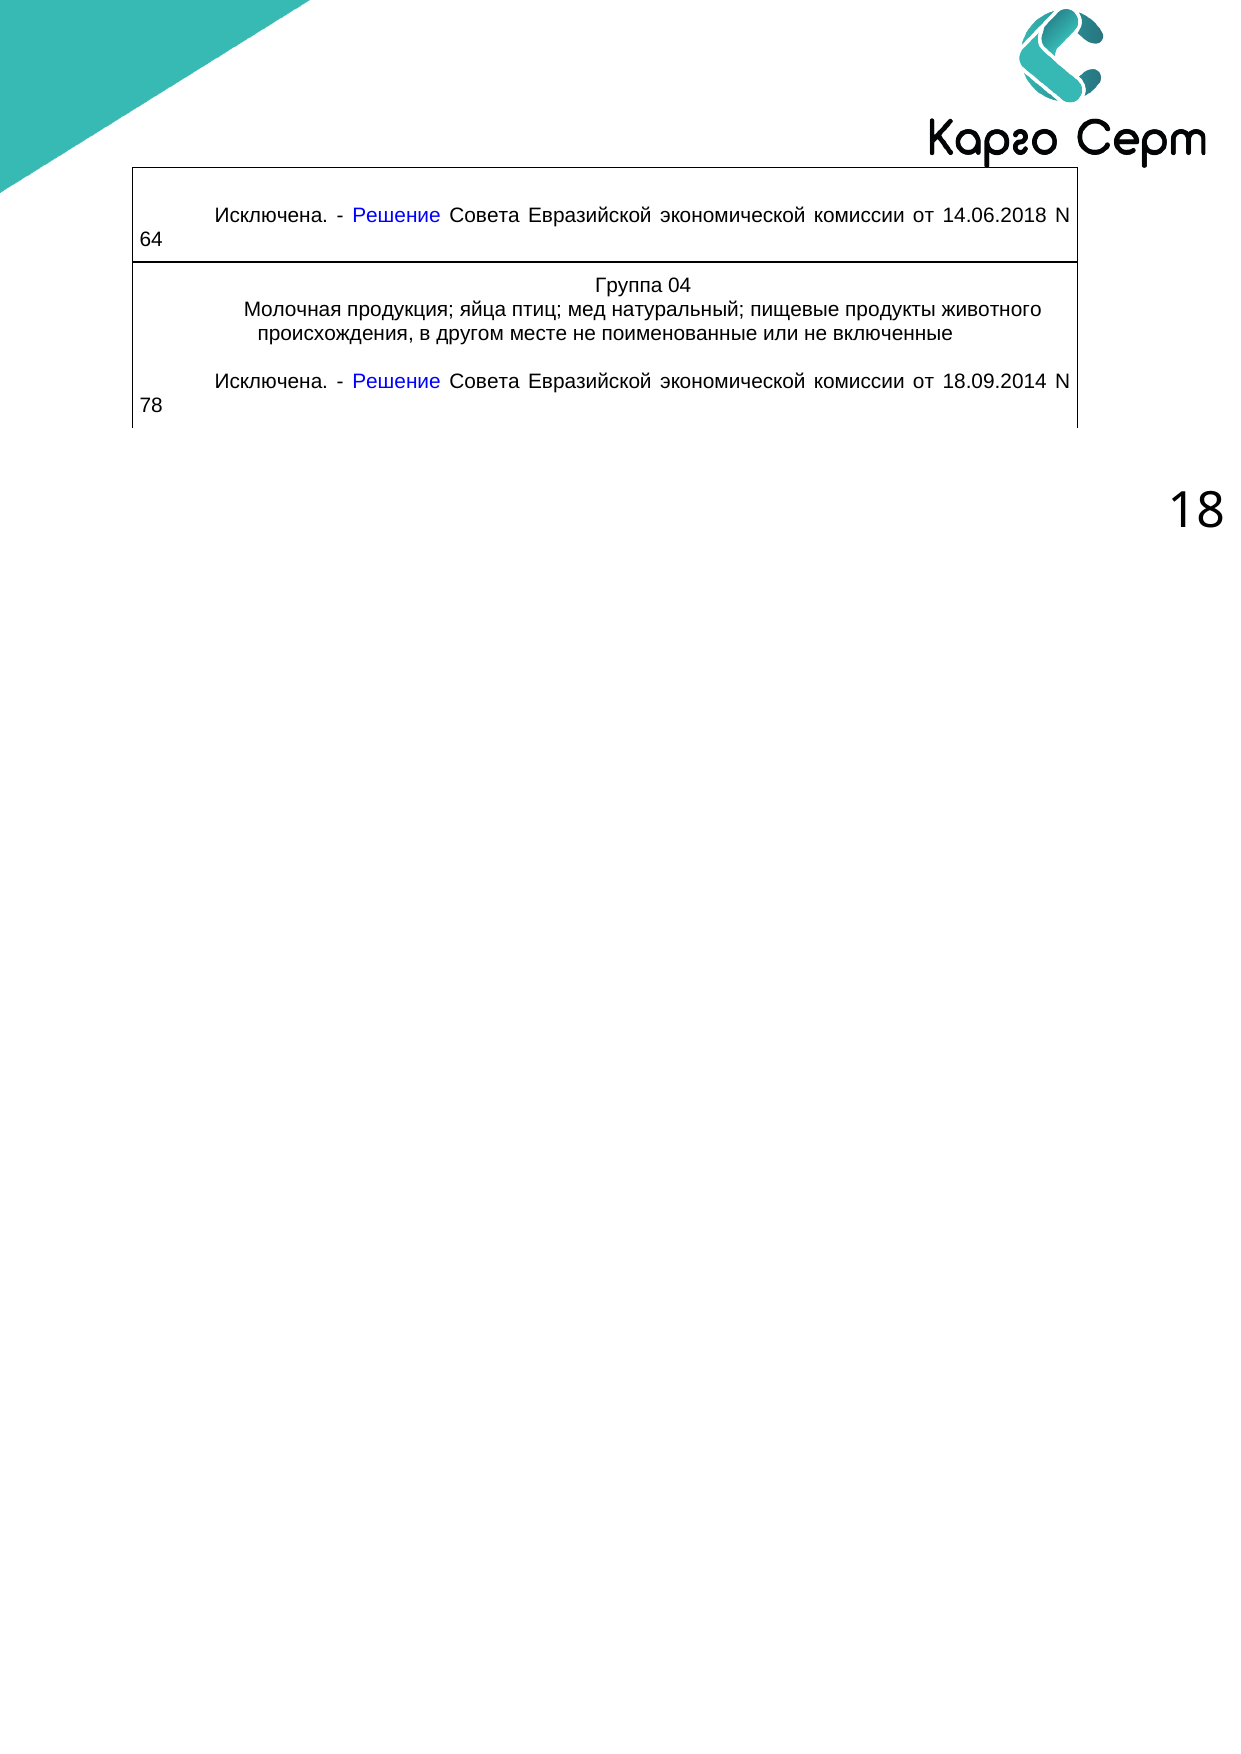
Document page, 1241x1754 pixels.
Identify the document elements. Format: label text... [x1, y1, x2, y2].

picture [929, 9, 1206, 168]
table_cell Группа 04 Молочная продукция; яйца птиц; мед натуральный; пищевые продукты животного происхождения, в другом месте не поименованные или не включенные Исключена. - Решение Совета Евразийской экономической комиссии от 18.09.2014 N 78 [133, 263, 1077, 427]
table_cell Группа 03 Рыба и ракообразные, моллюски и прочие водные беспозвоночные Исключена. - Решение Совета Евразийской экономической комиссии от 14.06.2018 N 64 [133, 168, 1077, 261]
picture [0, 0, 311, 195]
